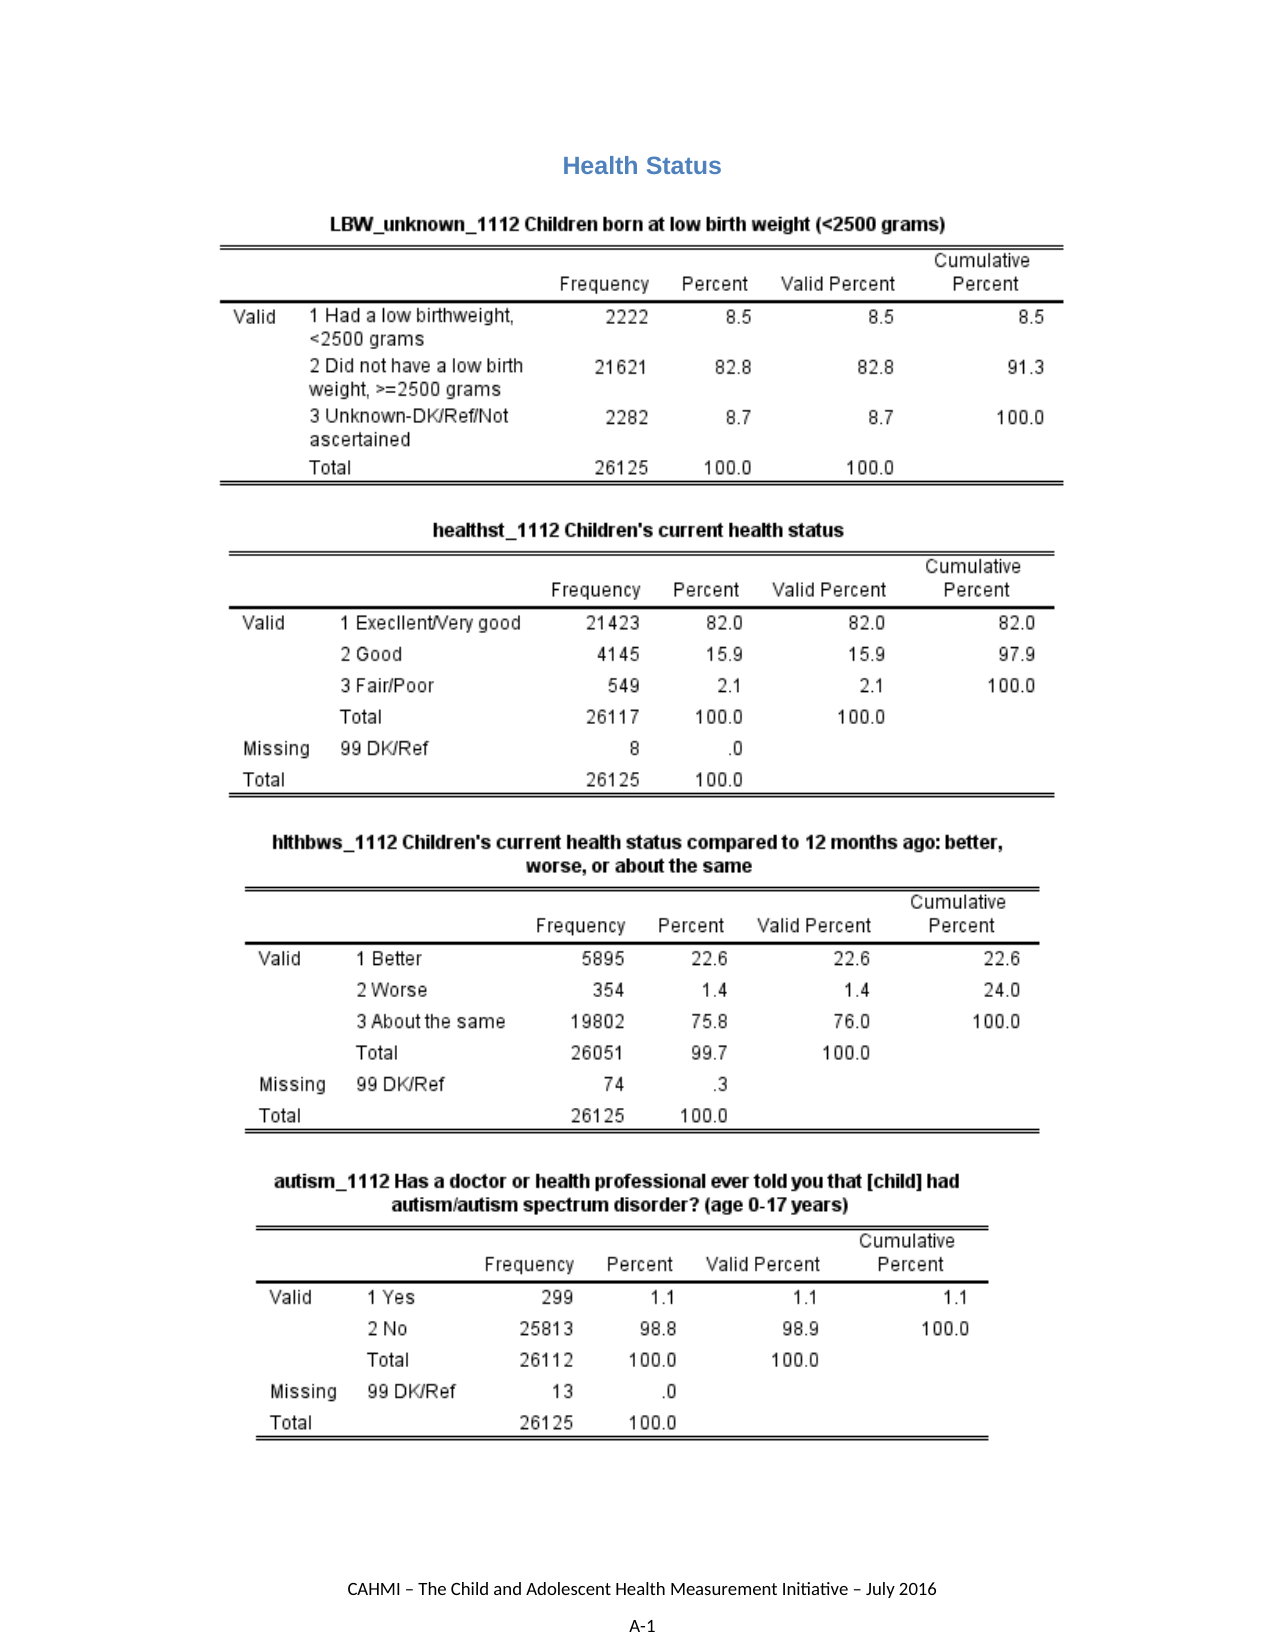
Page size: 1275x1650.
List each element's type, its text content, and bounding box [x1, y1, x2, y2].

picture [223, 509, 1061, 804]
picture [215, 203, 1070, 492]
picture [250, 1160, 990, 1445]
text Health Status [122, 151, 1162, 180]
picture [239, 822, 1046, 1140]
